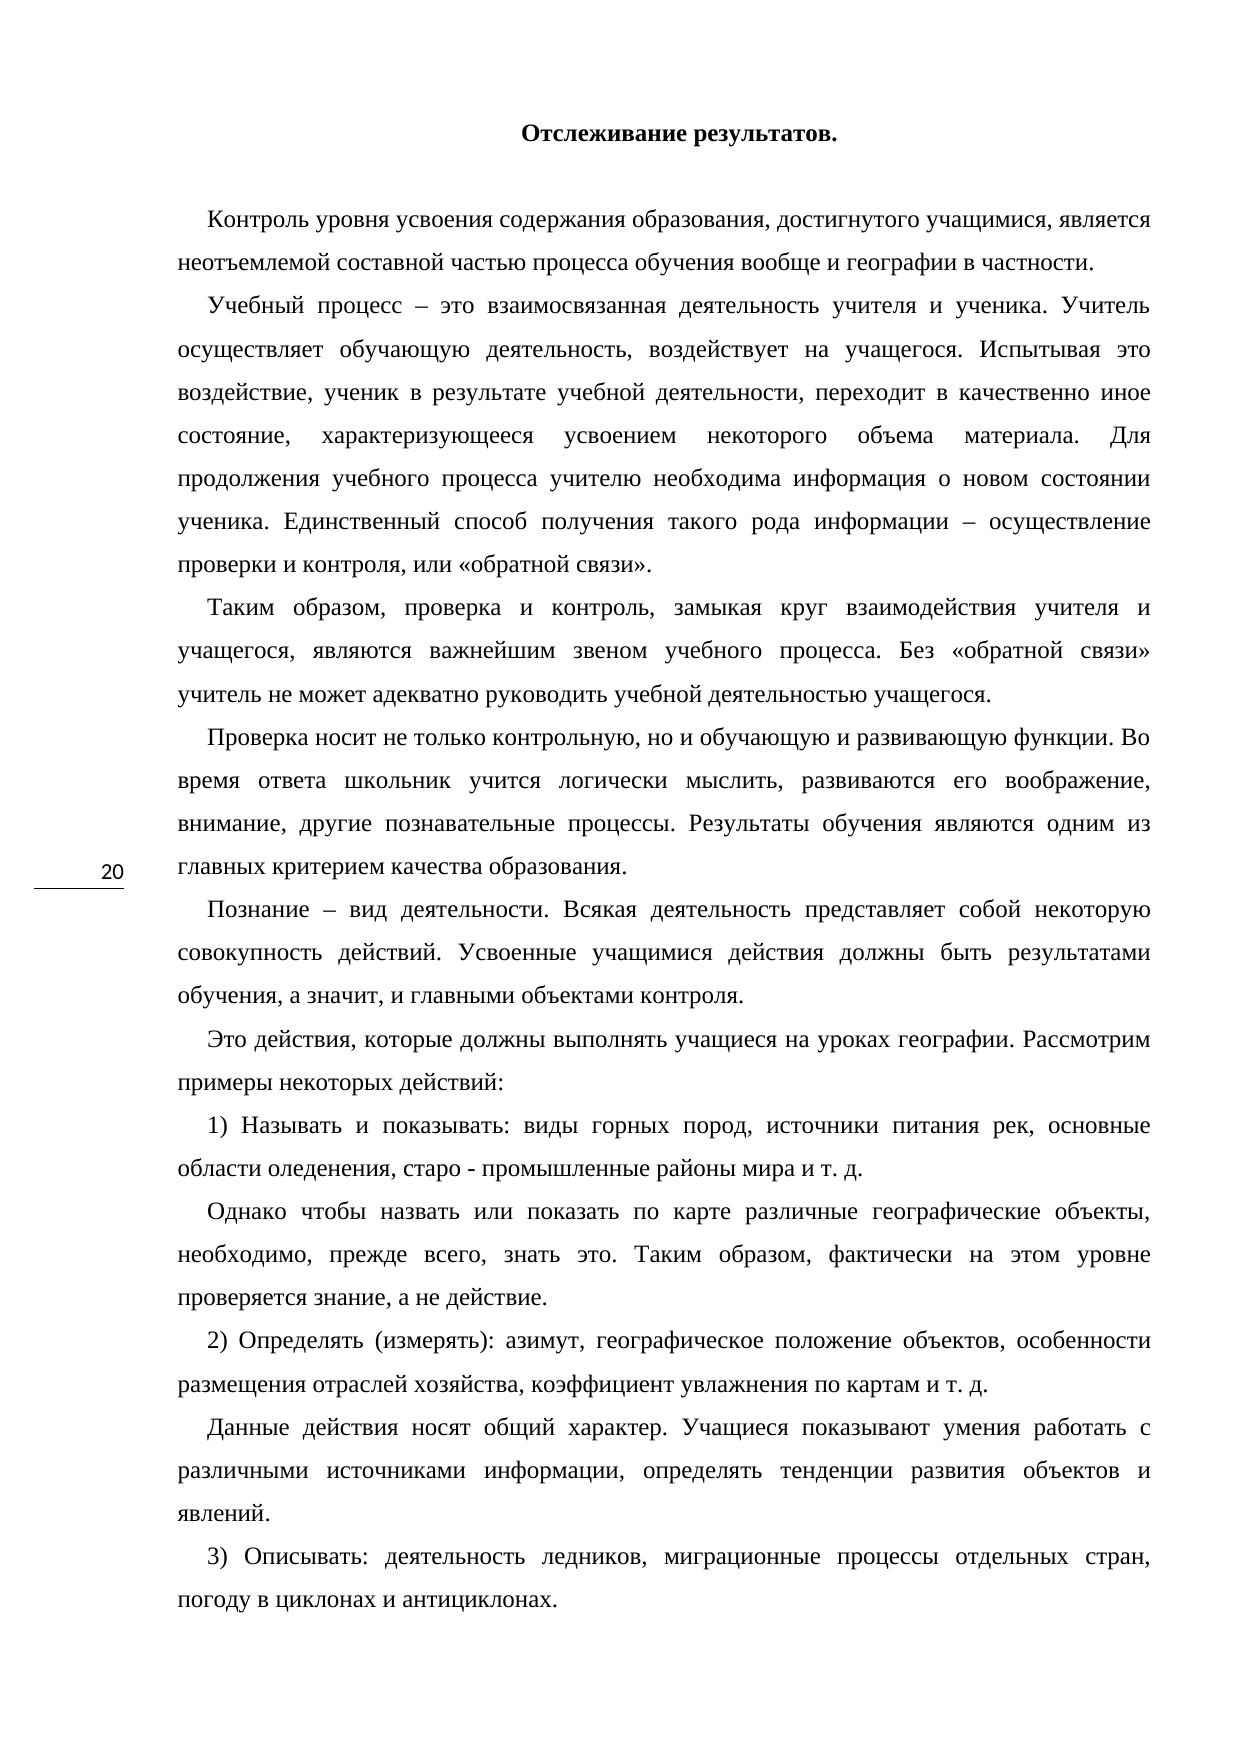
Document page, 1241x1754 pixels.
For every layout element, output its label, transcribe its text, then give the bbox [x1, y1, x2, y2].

text Учебный процесс – это взаимосвязанная деятельность учителя и ученика. Учитель осуществляет обучающую деятельность, воздействует на учащегося. Испытывая это воздействие, ученик в результате учебной деятельности, переходит в качественно иное состояние, характеризующееся усвоением некоторого объема материала. Для продолжения учебного процесса учителю необходима информация о новом состоянии ученика. Единственный способ получения такого рода информации – осуществление проверки и контроля, или «обратной связи». [177, 291, 1152, 578]
text Отслеживание результатов. [177, 118, 1152, 147]
text Это действия, которые должны выполнять учащиеся на уроках географии. Рассмотрим примеры некоторых действий: [177, 1024, 1152, 1096]
text 1) Называть и показывать: виды горных пород, источники питания рек, основные области оледенения, старо - промышленные районы мира и т. д. [177, 1110, 1152, 1182]
text Однако чтобы назвать или показать по карте различные географические объекты, необходимо, прежде всего, знать это. Таким образом, фактически на этом уровне проверяется знание, а не действие. [177, 1196, 1152, 1311]
text Таким образом, проверка и контроль, замыкая круг взаимодействия учителя и учащегося, являются важнейшим звеном учебного процесса. Без «обратной связи» учитель не может адекватно руководить учебной деятельностью учащегося. [177, 592, 1152, 707]
text Познание – вид деятельности. Всякая деятельность представляет собой некоторую совокупность действий. Усвоенные учащимися действия должны быть результатами обучения, а значит, и главными объектами контроля. [177, 894, 1152, 1009]
text Контроль уровня усвоения содержания образования, достигнутого учащимися, является неотъемлемой составной частью процесса обучения вообще и географии в частности. [177, 204, 1152, 276]
text 2) Определять (измерять): азимут, географическое положение объектов, особенности размещения отраслей хозяйства, коэффициент увлажнения по картам и т. д. [177, 1326, 1152, 1397]
text Данные действия носят общий характер. Учащиеся показывают умения работать с различными источниками информации, определять тенденции развития объектов и явлений. [177, 1412, 1152, 1527]
text 3) Описывать: деятельность ледников, миграционные процессы отдельных стран, погоду в циклонах и антициклонах. [177, 1541, 1152, 1613]
text Проверка носит не только контрольную, но и обучающую и развивающую функции. Во время ответа школьник учится логически мыслить, развиваются его воображение, внимание, другие познавательные процессы. Результаты обучения являются одним из главных критерием качества образования. [177, 722, 1152, 880]
